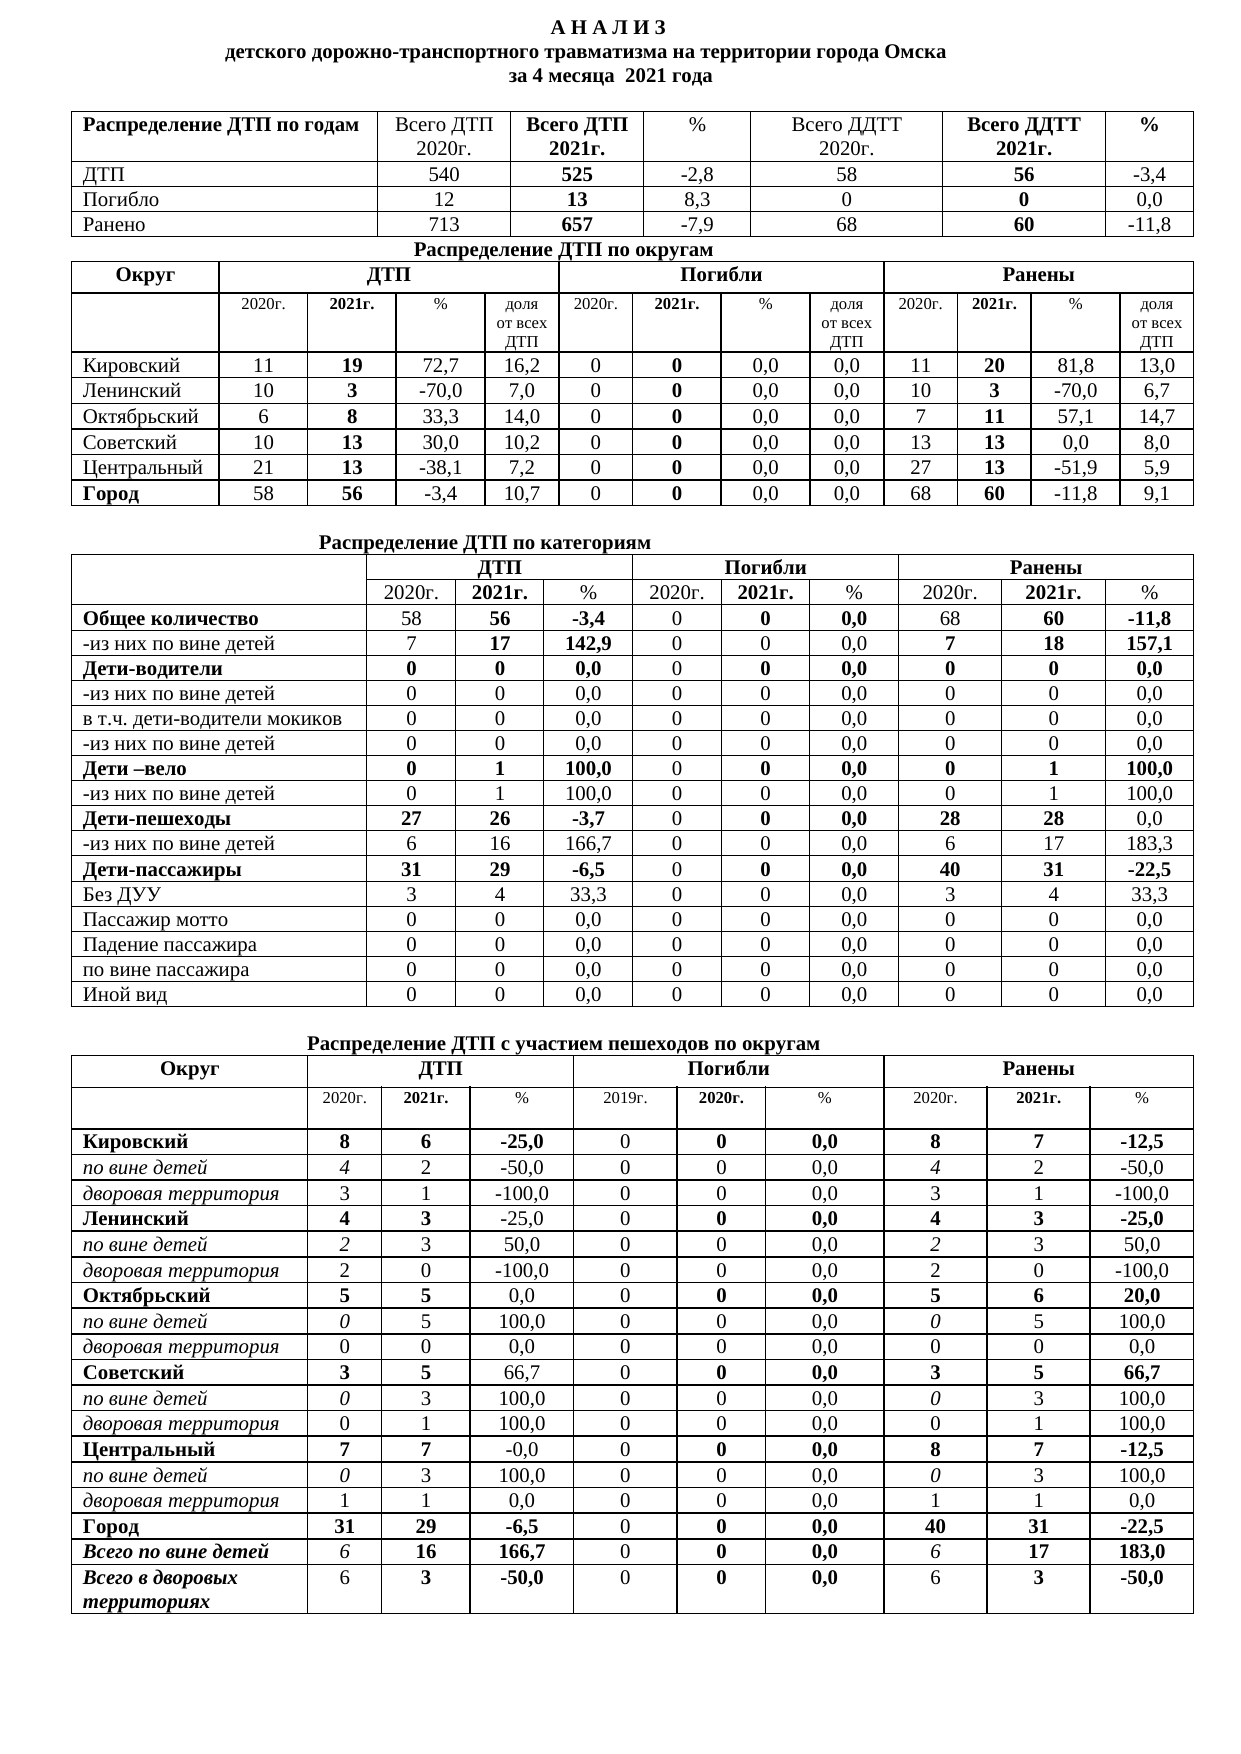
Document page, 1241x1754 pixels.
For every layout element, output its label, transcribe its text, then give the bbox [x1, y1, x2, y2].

table_cell 8,3 [644, 187, 750, 211]
table_cell 0 [308, 1386, 381, 1410]
table_cell 183,3 [1106, 831, 1193, 855]
table_cell Дети-водители [72, 656, 366, 680]
table_cell 2020г. [899, 580, 1001, 604]
table_cell 0,0 [766, 1155, 883, 1179]
table_cell 0 [633, 706, 721, 730]
table_cell 0 [560, 481, 632, 505]
table_cell 68 [899, 605, 1001, 629]
table_cell 0 [456, 681, 543, 705]
table_cell по вине детей [72, 1463, 307, 1487]
table_cell 8 [885, 1130, 986, 1153]
table_cell 0 [560, 378, 632, 402]
table_cell 16,2 [486, 353, 558, 377]
table_cell 0 [1002, 706, 1105, 730]
table_cell 0 [899, 907, 1001, 931]
table_cell 3 [988, 1206, 1089, 1230]
table_cell 0 [574, 1463, 676, 1487]
table_cell 28 [1002, 806, 1105, 830]
table_cell 540 [378, 162, 510, 186]
table_cell Октябрьский [72, 1283, 307, 1307]
table_cell 0 [382, 1335, 469, 1358]
table_header Всего ДТП 2020г. [378, 112, 510, 161]
table_cell 0 [1002, 957, 1105, 981]
table_cell -51,9 [1032, 455, 1119, 479]
table_cell % [810, 580, 898, 604]
table_cell 100,0 [471, 1463, 573, 1487]
table_header ДТП [308, 1056, 573, 1086]
table_cell 183,0 [1091, 1540, 1193, 1563]
table_cell -12,5 [1091, 1437, 1193, 1461]
table_cell 0 [574, 1155, 676, 1179]
table_cell 0 [722, 957, 809, 981]
table_cell 2020г. [308, 1088, 381, 1128]
table_cell 11 [885, 353, 957, 377]
table_cell 0 [574, 1309, 676, 1333]
table_cell 0,0 [810, 781, 898, 805]
table_cell 0 [574, 1181, 676, 1205]
table_cell 0 [722, 605, 809, 629]
table_cell 0,0 [471, 1283, 573, 1307]
table_cell дворовая территория [72, 1411, 307, 1435]
table_cell 0 [560, 430, 632, 454]
table_cell 0 [574, 1335, 676, 1358]
table_cell -100,0 [1091, 1258, 1193, 1282]
table_cell 56 [456, 605, 543, 629]
table_cell 157,1 [1106, 631, 1193, 654]
table_cell 8 [885, 1437, 986, 1461]
table_cell 0 [367, 982, 455, 1006]
table_cell 50,0 [471, 1232, 573, 1256]
table_cell 10 [220, 430, 307, 454]
table_cell 14,7 [1121, 404, 1193, 428]
table_cell 0 [308, 1309, 381, 1333]
table_cell 0 [722, 731, 809, 755]
table_cell 58 [220, 481, 307, 505]
table_cell 0 [633, 481, 720, 505]
table_cell 0,0 [1032, 430, 1119, 454]
table_cell 0 [885, 1309, 986, 1333]
table_cell -из них по вине детей [72, 681, 366, 705]
table_cell 33,3 [397, 404, 484, 428]
table_cell 0,0 [544, 731, 632, 755]
table_cell 10,7 [486, 481, 558, 505]
table_cell 0 [456, 932, 543, 956]
table_cell 1 [308, 1488, 381, 1512]
table_cell 40 [885, 1514, 986, 1538]
table_cell 0,0 [766, 1232, 883, 1256]
table_cell 100,0 [1091, 1463, 1193, 1487]
table_cell % [544, 580, 632, 604]
table_cell 2021г. [988, 1088, 1089, 1128]
table_cell 2020г. [220, 294, 307, 351]
table_cell 2 [308, 1258, 381, 1282]
table_cell 13 [308, 430, 395, 454]
table_cell 100,0 [544, 781, 632, 805]
table_cell 0,0 [766, 1335, 883, 1358]
table_cell 0 [633, 781, 721, 805]
table_cell -7,9 [644, 212, 750, 236]
table_cell 0 [633, 831, 721, 855]
table_cell 0 [560, 353, 632, 377]
table_cell Всего по вине детей [72, 1540, 307, 1563]
table_cell 0 [308, 1335, 381, 1358]
table_cell 0 [1002, 907, 1105, 931]
table_cell 0 [678, 1386, 765, 1410]
table_cell 0,0 [722, 455, 809, 479]
table_cell 6 [382, 1130, 469, 1153]
table_cell 0 [633, 957, 721, 981]
table_cell -50,0 [471, 1155, 573, 1179]
table_cell 0,0 [544, 656, 632, 680]
table_header Всего ДДТТ 2020г. [751, 112, 942, 161]
table_cell 0,0 [766, 1386, 883, 1410]
table_header ДТП [220, 262, 558, 292]
table_cell 6,7 [1121, 378, 1193, 402]
table_cell 6 [885, 1565, 986, 1613]
table_cell 0 [367, 731, 455, 755]
table_cell 2021г. [958, 294, 1030, 351]
table_cell 0 [899, 957, 1001, 981]
table_cell -70,0 [1032, 378, 1119, 402]
table_cell 6 [308, 1540, 381, 1563]
table_cell 0 [574, 1386, 676, 1410]
table_header Погибли [574, 1056, 883, 1086]
table_cell 8 [308, 404, 395, 428]
table_cell 0,0 [544, 957, 632, 981]
table_cell 0 [308, 1463, 381, 1487]
table_cell 3 [885, 1181, 986, 1205]
table_cell % [397, 294, 484, 351]
table_cell -100,0 [471, 1258, 573, 1282]
table_cell дворовая территория [72, 1181, 307, 1205]
table_cell 11 [220, 353, 307, 377]
table_cell 2 [988, 1155, 1089, 1179]
table_cell 0 [633, 731, 721, 755]
table_cell дворовая территория [72, 1258, 307, 1282]
table_cell Всего в дворовых территориях [72, 1565, 307, 1613]
table_cell 3 [382, 1463, 469, 1487]
table_cell 0 [633, 353, 720, 377]
table_cell -3,4 [1106, 162, 1193, 186]
table_cell -25,0 [471, 1206, 573, 1230]
table_cell 66,7 [471, 1360, 573, 1384]
table_cell 13 [958, 430, 1030, 454]
table_cell -6,5 [471, 1514, 573, 1538]
table_cell 2020г. [885, 294, 957, 351]
table_cell 0 [574, 1437, 676, 1461]
table_cell 525 [511, 162, 643, 186]
table_cell 100,0 [1091, 1411, 1193, 1435]
table_header Погибли [560, 262, 883, 292]
table_cell 1 [456, 756, 543, 780]
table_cell 0,0 [544, 706, 632, 730]
table_cell -0,0 [471, 1437, 573, 1461]
table_cell 0 [456, 656, 543, 680]
table_cell 0,0 [766, 1258, 883, 1282]
table_cell -11,8 [1032, 481, 1119, 505]
table_cell 0,0 [766, 1540, 883, 1563]
table_cell 7 [988, 1437, 1089, 1461]
table_cell 0,0 [1106, 706, 1193, 730]
table_cell 0 [678, 1130, 765, 1153]
table_cell -11,8 [1106, 605, 1193, 629]
table_cell 0 [678, 1181, 765, 1205]
table_cell % [722, 294, 809, 351]
table_cell 0,0 [1091, 1488, 1193, 1512]
text за 4 месяца 2021 года [0, 63, 1225, 87]
table_cell 0 [574, 1283, 676, 1307]
table_cell 6 [308, 1565, 381, 1613]
table_cell 0 [574, 1488, 676, 1512]
table_cell Пассажир мотто [72, 907, 366, 931]
table_cell 40 [899, 856, 1001, 881]
table_cell 0,0 [766, 1130, 883, 1153]
table_cell 3 [988, 1463, 1089, 1487]
table_cell -12,5 [1091, 1130, 1193, 1153]
table_header Округ [72, 1056, 307, 1086]
table_cell 5 [308, 1283, 381, 1307]
table_cell 3 [382, 1232, 469, 1256]
table_cell 0,0 [1106, 731, 1193, 755]
table_cell 0 [574, 1565, 676, 1613]
table_cell 2020г. [560, 294, 632, 351]
table_cell 0 [633, 806, 721, 830]
table_cell дворовая территория [72, 1488, 307, 1512]
table_cell % [471, 1088, 573, 1128]
table_cell 13 [511, 187, 643, 211]
table_cell 16 [456, 831, 543, 855]
table_cell 56 [943, 162, 1105, 186]
table_cell 0,0 [722, 378, 809, 402]
table_cell 0 [885, 1386, 986, 1410]
table_cell 0,0 [544, 982, 632, 1006]
table_cell 28 [899, 806, 1001, 830]
table_header Всего ДТП 2021г. [511, 112, 643, 161]
table_header Ранены [885, 1056, 1193, 1086]
table_cell % [1091, 1088, 1193, 1128]
table_cell 2 [885, 1258, 986, 1282]
table_cell -3,4 [397, 481, 484, 505]
table_cell 7,2 [486, 455, 558, 479]
table_cell 0 [367, 932, 455, 956]
table_cell 0 [574, 1514, 676, 1538]
table_cell 0,0 [810, 731, 898, 755]
table_cell 100,0 [1106, 756, 1193, 780]
table_cell Октябрьский [72, 404, 218, 428]
table_cell 0,0 [811, 404, 883, 428]
table_cell Дети –вело [72, 756, 366, 780]
table_cell Кировский [72, 353, 218, 377]
table_cell 0 [574, 1411, 676, 1435]
table_cell 3 [899, 882, 1001, 906]
table_cell по вине пассажира [72, 957, 366, 981]
table_cell 31 [367, 856, 455, 881]
table_cell 0 [456, 957, 543, 981]
table_cell -из них по вине детей [72, 631, 366, 654]
table_cell 1 [988, 1488, 1089, 1512]
table_header % [1106, 112, 1193, 161]
table_cell 0 [678, 1488, 765, 1512]
table_cell 17 [988, 1540, 1089, 1563]
table_cell 0 [633, 631, 721, 654]
table_cell 0 [367, 957, 455, 981]
table_cell Центральный [72, 1437, 307, 1461]
table_header Распределение ДТП по годам [72, 112, 377, 161]
table_cell дворовая территория [72, 1335, 307, 1358]
table_cell 3 [382, 1206, 469, 1230]
table_cell 100,0 [1091, 1309, 1193, 1333]
table_cell 6 [367, 831, 455, 855]
table_cell 0,0 [810, 706, 898, 730]
table_cell -6,5 [544, 856, 632, 881]
table_cell 4 [308, 1206, 381, 1230]
table_cell 0 [678, 1155, 765, 1179]
table_cell 0 [885, 1463, 986, 1487]
table_cell 0 [678, 1232, 765, 1256]
table_cell 0 [678, 1540, 765, 1563]
table_header ДТП [367, 555, 632, 579]
table_header Погибли [633, 555, 898, 579]
table_cell 0,0 [811, 353, 883, 377]
table_cell 7,0 [486, 378, 558, 402]
table_cell 3 [885, 1360, 986, 1384]
table_cell 0 [885, 1335, 986, 1358]
table_cell 26 [456, 806, 543, 830]
table_cell 0,0 [766, 1283, 883, 1307]
table_cell 16 [382, 1540, 469, 1563]
table_cell 0 [722, 907, 809, 931]
table_cell 0 [382, 1258, 469, 1282]
table_cell 0 [722, 756, 809, 780]
table_cell 31 [308, 1514, 381, 1538]
table_cell 0,0 [1106, 982, 1193, 1006]
table_cell 0 [678, 1206, 765, 1230]
table_cell 27 [367, 806, 455, 830]
table_cell 3 [988, 1565, 1089, 1613]
table_cell 10 [885, 378, 957, 402]
table_cell доля от всех ДТП [811, 294, 883, 351]
table_cell 0,0 [810, 856, 898, 881]
table_cell 5 [988, 1360, 1089, 1384]
table_cell 2019г. [574, 1088, 676, 1128]
table_header Ранены [899, 555, 1193, 579]
table_cell 33,3 [1106, 882, 1193, 906]
table_cell -3,4 [544, 605, 632, 629]
table_header % [644, 112, 750, 161]
table_cell 2021г. [456, 580, 543, 604]
table_cell 166,7 [544, 831, 632, 855]
table_cell 0,0 [766, 1488, 883, 1512]
table_cell 0 [633, 856, 721, 881]
table_header Ранены [885, 262, 1193, 292]
table_cell 0 [899, 982, 1001, 1006]
table_cell 5 [382, 1309, 469, 1333]
table_cell 0 [988, 1335, 1089, 1358]
table_cell -50,0 [471, 1565, 573, 1613]
table_cell 1 [382, 1181, 469, 1205]
table_cell 3 [958, 378, 1030, 402]
table_cell Дети-пешеходы [72, 806, 366, 830]
table_cell 31 [988, 1514, 1089, 1538]
table_cell Ленинский [72, 378, 218, 402]
table_cell 0 [678, 1463, 765, 1487]
table_cell Ленинский [72, 1206, 307, 1230]
table_cell 100,0 [471, 1309, 573, 1333]
table_cell 0,0 [1091, 1335, 1193, 1358]
table_cell 0 [751, 187, 942, 211]
table_cell 0,0 [810, 932, 898, 956]
table_cell 0,0 [810, 631, 898, 654]
table_cell 0,0 [766, 1514, 883, 1538]
table_cell 0 [574, 1360, 676, 1384]
table_cell 7 [308, 1437, 381, 1461]
table_cell 60 [943, 212, 1105, 236]
table_cell 0 [574, 1130, 676, 1153]
table_cell Советский [72, 430, 218, 454]
table_cell 0,0 [766, 1411, 883, 1435]
table_cell 1 [1002, 756, 1105, 780]
table_cell 0 [574, 1232, 676, 1256]
table_cell 100,0 [471, 1386, 573, 1410]
table_cell 5 [382, 1360, 469, 1384]
table_cell 4 [456, 882, 543, 906]
table_cell 0 [678, 1514, 765, 1538]
table_cell 66,7 [1091, 1360, 1193, 1384]
table_cell 7 [988, 1130, 1089, 1153]
table_cell 0,0 [1106, 656, 1193, 680]
table_cell 7 [382, 1437, 469, 1461]
table_cell 5 [988, 1309, 1089, 1333]
table_cell 0 [678, 1411, 765, 1435]
table_cell Кировский [72, 1130, 307, 1153]
table_cell 2020г. [678, 1088, 765, 1128]
table_cell 0 [1002, 681, 1105, 705]
table_cell 2020г. [885, 1088, 986, 1128]
table_cell 0,0 [810, 831, 898, 855]
table_cell в т.ч. дети-водители мокиков [72, 706, 366, 730]
table_cell 0 [722, 681, 809, 705]
table_cell -22,5 [1106, 856, 1193, 881]
table_cell 0 [367, 681, 455, 705]
table_cell 20,0 [1091, 1283, 1193, 1307]
table_cell 3 [308, 1181, 381, 1205]
table_cell [72, 294, 218, 351]
table_cell 0 [367, 907, 455, 931]
table_cell 0 [633, 907, 721, 931]
table_cell 1 [382, 1411, 469, 1435]
table_cell 5,9 [1121, 455, 1193, 479]
table_cell 7 [899, 631, 1001, 654]
table_cell 0,0 [810, 806, 898, 830]
table_cell 0,0 [766, 1360, 883, 1384]
table_cell 0,0 [1106, 932, 1193, 956]
table_cell 0 [456, 706, 543, 730]
table_cell 9,1 [1121, 481, 1193, 505]
table_cell 68 [751, 212, 942, 236]
table_cell 0 [574, 1540, 676, 1563]
table_cell 60 [1002, 605, 1105, 629]
text Распределение ДТП по округам [0, 237, 1225, 261]
table_cell 7 [885, 404, 957, 428]
table_cell 2021г. [308, 294, 395, 351]
table_cell 0 [678, 1309, 765, 1333]
table_cell 2021г. [382, 1088, 469, 1128]
table_cell 21 [220, 455, 307, 479]
table_cell 3 [988, 1386, 1089, 1410]
table_cell 0,0 [722, 404, 809, 428]
table_cell 56 [308, 481, 395, 505]
table_cell 6 [220, 404, 307, 428]
table_cell 0 [678, 1258, 765, 1282]
table_cell 0 [456, 982, 543, 1006]
table_cell 0 [367, 756, 455, 780]
table_cell 0 [1002, 982, 1105, 1006]
table_header [72, 555, 366, 604]
text детского дорожно-транспортного травматизма на территории города Омска [0, 39, 1225, 63]
table_cell 1 [456, 781, 543, 805]
table_cell 19 [308, 353, 395, 377]
table_cell 12 [378, 187, 510, 211]
table_cell 0,0 [810, 982, 898, 1006]
table_cell 0,0 [766, 1565, 883, 1613]
table_cell 142,9 [544, 631, 632, 654]
title А Н А Л И З [0, 15, 1225, 39]
table_cell 0 [1002, 932, 1105, 956]
table_cell 0 [678, 1335, 765, 1358]
table_cell Ранено [72, 212, 377, 236]
table_cell 0,0 [811, 455, 883, 479]
table_cell 0 [885, 1411, 986, 1435]
table_cell 0 [722, 806, 809, 830]
table_cell % [766, 1088, 883, 1128]
table_cell 17 [456, 631, 543, 654]
table_cell Советский [72, 1360, 307, 1384]
table_cell 58 [367, 605, 455, 629]
table_cell 0,0 [766, 1206, 883, 1230]
table_cell 1 [988, 1411, 1089, 1435]
table_cell % [1106, 580, 1193, 604]
table_cell 0 [1002, 656, 1105, 680]
table_cell 58 [751, 162, 942, 186]
table_cell 3 [308, 378, 395, 402]
table_cell 0 [560, 404, 632, 428]
table_cell 0 [633, 882, 721, 906]
table_cell 0 [633, 430, 720, 454]
table_cell 0,0 [766, 1181, 883, 1205]
table_cell -100,0 [471, 1181, 573, 1205]
table_cell 0 [943, 187, 1105, 211]
table_cell Город [72, 481, 218, 505]
table_cell Без ДУУ [72, 882, 366, 906]
table_cell Падение пассажира [72, 932, 366, 956]
table_cell 3 [367, 882, 455, 906]
table_cell 0,0 [810, 605, 898, 629]
table_cell 0,0 [1106, 681, 1193, 705]
table_cell -50,0 [1091, 1155, 1193, 1179]
table_cell 20 [958, 353, 1030, 377]
table_cell 4 [885, 1206, 986, 1230]
table_cell 0 [678, 1283, 765, 1307]
table_cell 0,0 [810, 656, 898, 680]
table_cell 0 [456, 907, 543, 931]
text Распределение ДТП с участием пешеходов по округам [0, 1031, 1225, 1055]
table_cell 0 [633, 932, 721, 956]
table_cell 0 [722, 882, 809, 906]
table_cell 68 [885, 481, 957, 505]
table_cell 0 [367, 706, 455, 730]
table_cell 4 [1002, 882, 1105, 906]
table_cell 0 [722, 781, 809, 805]
table_cell 0 [722, 982, 809, 1006]
table_cell 72,7 [397, 353, 484, 377]
table_cell ДТП [72, 162, 377, 186]
table_cell 0,0 [766, 1463, 883, 1487]
table_cell 8 [308, 1130, 381, 1153]
table_cell 0,0 [471, 1488, 573, 1512]
table_cell -38,1 [397, 455, 484, 479]
table_cell по вине детей [72, 1309, 307, 1333]
table_cell 0 [722, 656, 809, 680]
table_cell 1 [988, 1181, 1089, 1205]
table_cell 2021г. [633, 294, 720, 351]
table_cell 100,0 [1091, 1386, 1193, 1410]
table_cell 0 [722, 932, 809, 956]
table_cell 0,0 [811, 378, 883, 402]
table_cell 0 [722, 831, 809, 855]
table_cell 0 [633, 982, 721, 1006]
table_cell по вине детей [72, 1386, 307, 1410]
table_cell по вине детей [72, 1155, 307, 1179]
table_cell 0,0 [1106, 957, 1193, 981]
table_cell Общее количество [72, 605, 366, 629]
table_cell 0 [678, 1565, 765, 1613]
table_cell 0 [633, 681, 721, 705]
table_cell 2 [885, 1232, 986, 1256]
table_header Всего ДДТТ 2021г. [943, 112, 1105, 161]
table_cell 1 [1002, 781, 1105, 805]
table_cell 100,0 [544, 756, 632, 780]
table_cell Погибло [72, 187, 377, 211]
table_cell по вине детей [72, 1232, 307, 1256]
table_cell 4 [308, 1155, 381, 1179]
table_cell 13,0 [1121, 353, 1193, 377]
table_cell 81,8 [1032, 353, 1119, 377]
table_cell 0,0 [810, 681, 898, 705]
table_cell 0 [899, 706, 1001, 730]
table_cell 3 [308, 1360, 381, 1384]
table_cell -22,5 [1091, 1514, 1193, 1538]
table_cell 10 [220, 378, 307, 402]
table_cell 2 [382, 1155, 469, 1179]
table_cell 166,7 [471, 1540, 573, 1563]
table_cell -50,0 [1091, 1565, 1193, 1613]
table_cell Центральный [72, 455, 218, 479]
table_cell 657 [511, 212, 643, 236]
table_cell Иной вид [72, 982, 366, 1006]
table_cell 50,0 [1091, 1232, 1193, 1256]
table_cell 0 [899, 781, 1001, 805]
table_cell 0 [899, 731, 1001, 755]
table_cell 0,0 [1106, 806, 1193, 830]
table_cell 30,0 [397, 430, 484, 454]
table_cell 8,0 [1121, 430, 1193, 454]
table_cell Город [72, 1514, 307, 1538]
table_cell -25,0 [471, 1130, 573, 1153]
table_cell 0 [367, 781, 455, 805]
text Распределение ДТП по категориям [244, 530, 1225, 554]
table_cell 29 [382, 1514, 469, 1538]
table_cell % [1032, 294, 1119, 351]
table_cell [72, 1088, 307, 1128]
table_cell 0 [633, 378, 720, 402]
table_cell 57,1 [1032, 404, 1119, 428]
table_cell 0,0 [766, 1309, 883, 1333]
table_cell 0,0 [766, 1437, 883, 1461]
table_cell -70,0 [397, 378, 484, 402]
table_cell 6 [899, 831, 1001, 855]
table_cell доля от всех ДТП [486, 294, 558, 351]
table_cell -из них по вине детей [72, 731, 366, 755]
table_cell 0,0 [544, 932, 632, 956]
table_cell 0 [633, 756, 721, 780]
table_cell 0,0 [544, 681, 632, 705]
table_cell 0,0 [810, 756, 898, 780]
table_cell -3,7 [544, 806, 632, 830]
table_cell 1 [885, 1488, 986, 1512]
table_cell 0,0 [722, 481, 809, 505]
table_cell 60 [958, 481, 1030, 505]
table_header Округ [72, 262, 218, 292]
table_cell 0 [722, 856, 809, 881]
table_cell 0 [633, 656, 721, 680]
table_cell 100,0 [471, 1411, 573, 1435]
table_cell 13 [885, 430, 957, 454]
table_cell 0 [633, 605, 721, 629]
table_cell 2021г. [1002, 580, 1105, 604]
table_cell -11,8 [1106, 212, 1193, 236]
table_cell 1 [382, 1488, 469, 1512]
table_cell 3 [382, 1565, 469, 1613]
table_cell 17 [1002, 831, 1105, 855]
table_cell Дети-пассажиры [72, 856, 366, 881]
table_cell 3 [988, 1232, 1089, 1256]
table_cell 0 [678, 1437, 765, 1461]
table_cell 0,0 [722, 430, 809, 454]
table_cell 0 [574, 1206, 676, 1230]
table_cell 0,0 [810, 907, 898, 931]
table_cell 27 [885, 455, 957, 479]
table_cell 0,0 [1106, 907, 1193, 931]
table_cell 0 [678, 1360, 765, 1384]
table_cell 0 [308, 1411, 381, 1435]
table_cell 0 [574, 1258, 676, 1282]
table_cell 0 [633, 404, 720, 428]
table_cell 0 [633, 455, 720, 479]
table_cell 10,2 [486, 430, 558, 454]
table_cell 11 [958, 404, 1030, 428]
table_cell 0,0 [810, 957, 898, 981]
table_cell 5 [885, 1283, 986, 1307]
table_cell 2020г. [367, 580, 455, 604]
table_cell 29 [456, 856, 543, 881]
table_cell 2021г. [722, 580, 809, 604]
table_cell 33,3 [544, 882, 632, 906]
table_cell 0,0 [811, 481, 883, 505]
table_cell 0 [367, 656, 455, 680]
table_cell 2 [308, 1232, 381, 1256]
table_cell 4 [885, 1155, 986, 1179]
table_cell 100,0 [1106, 781, 1193, 805]
table_cell 0,0 [810, 882, 898, 906]
table_cell 0,0 [722, 353, 809, 377]
table_cell 0 [899, 656, 1001, 680]
table_cell 6 [885, 1540, 986, 1563]
table_cell 31 [1002, 856, 1105, 881]
table_cell 3 [382, 1386, 469, 1410]
table_cell -2,8 [644, 162, 750, 186]
table_cell 0 [722, 631, 809, 654]
table_cell 0 [899, 681, 1001, 705]
table_cell 13 [958, 455, 1030, 479]
table_cell 0 [1002, 731, 1105, 755]
table_cell 0 [899, 756, 1001, 780]
table_cell 0 [456, 731, 543, 755]
table_cell -из них по вине детей [72, 781, 366, 805]
table_cell 5 [382, 1283, 469, 1307]
table_cell -из них по вине детей [72, 831, 366, 855]
table_cell 0,0 [1106, 187, 1193, 211]
table_cell 0 [560, 455, 632, 479]
table_cell 18 [1002, 631, 1105, 654]
table_cell 0,0 [471, 1335, 573, 1358]
table_cell 2020г. [633, 580, 721, 604]
table_cell 7 [367, 631, 455, 654]
table_cell 0 [899, 932, 1001, 956]
table_cell 713 [378, 212, 510, 236]
table_cell 0,0 [544, 907, 632, 931]
table_cell доля от всех ДТП [1121, 294, 1193, 351]
table_cell -100,0 [1091, 1181, 1193, 1205]
table_cell -25,0 [1091, 1206, 1193, 1230]
table_cell 13 [308, 455, 395, 479]
table_cell 6 [988, 1283, 1089, 1307]
table_cell 0 [988, 1258, 1089, 1282]
table_cell 14,0 [486, 404, 558, 428]
table_cell 0,0 [811, 430, 883, 454]
table_cell 0 [722, 706, 809, 730]
